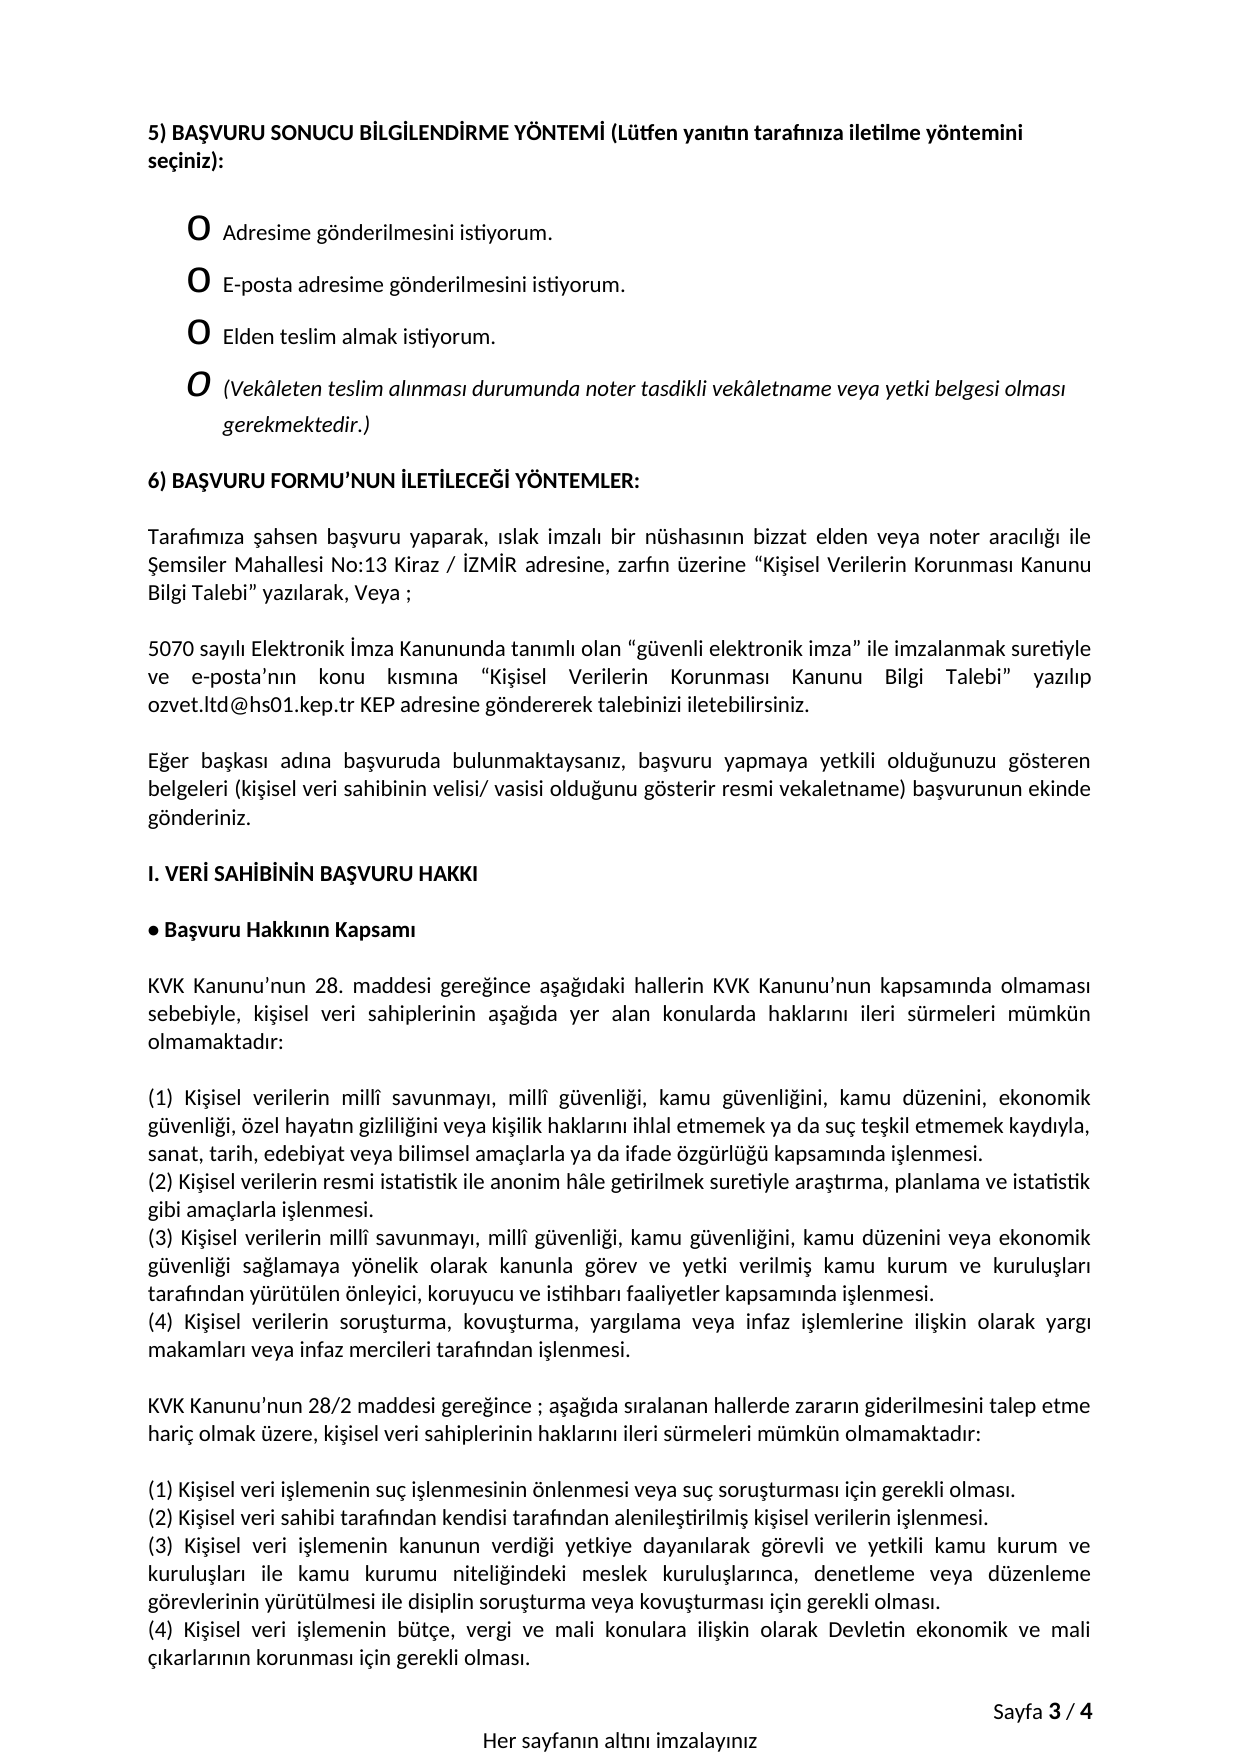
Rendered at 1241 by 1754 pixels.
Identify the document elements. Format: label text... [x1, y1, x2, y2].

text Eğer başkası adına başvuruda bulunmaktaysanız, başvuru yapmaya yetkili olduğunuzu gösteren belgeleri (kişisel veri sahibinin velisi/ vasisi olduğunu gösterir resmi vekaletname) başvurunun ekinde gönderiniz. [148, 747, 1093, 831]
list E-posta adresime gönderilmesini istiyorum. [185, 254, 1093, 306]
text Tarafımıza şahsen başvuru yaparak, ıslak imzalı bir nüshasının bizzat elden veya noter aracılığı ile Şemsiler Mahallesi No:13 Kiraz / İZMİR adresine, zarfın üzerine “Kişisel Verilerin Korunması Kanunu Bilgi Talebi” yazılarak, Veya ; [148, 522, 1093, 606]
text (4) Kişisel veri işlemenin bütçe, vergi ve mali konulara ilişkin olarak Devletin ekonomik ve mali çıkarlarının korunması için gerekli olması. [148, 1615, 1093, 1671]
text (1) Kişisel veri işlemenin suç işlenmesinin önlenmesi veya suç soruşturması için gerekli olması. [148, 1475, 1093, 1503]
list (Vekâleten teslim alınması durumunda noter tasdikli vekâletname veya yetki belgesi olması gerekmektedir.) [185, 358, 1093, 438]
text (1) Kişisel verilerin millî savunmayı, millî güvenliği, kamu güvenliğini, kamu düzenini, ekonomik güvenliği, özel hayatın gizliliğini veya kişilik haklarını ihlal etmemek ya da suç teşkil etmemek kaydıyla, sanat, tarih, edebiyat veya bilimsel amaçlarla ya da ifade özgürlüğü kapsamında işlenmesi. [148, 1083, 1093, 1167]
text 5070 sayılı Elektronik İmza Kanununda tanımlı olan “güvenli elektronik imza” ile imzalanmak suretiyle ve e-posta’nın konu kısmına “Kişisel Verilerin Korunması Kanunu Bilgi Talebi” yazılıp ozvet.ltd@hs01.kep.tr KEP adresine göndererek talebinizi iletebilirsiniz. [148, 634, 1093, 718]
text (2) Kişisel veri sahibi tarafından kendisi tarafından alenileştirilmiş kişisel verilerin işlenmesi. [148, 1503, 1093, 1531]
text (2) Kişisel verilerin resmi istatistik ile anonim hâle getirilmek suretiyle araştırma, planlama ve istatistik gibi amaçlarla işlenmesi. [148, 1167, 1093, 1223]
text (3) Kişisel veri işlemenin kanunun verdiği yetkiye dayanılarak görevli ve yetkili kamu kurum ve kuruluşları ile kamu kurumu niteliğindeki meslek kuruluşlarınca, denetleme veya düzenleme görevlerinin yürütülmesi ile disiplin soruşturma veya kovuşturması için gerekli olması. [148, 1531, 1093, 1615]
text 5) BAŞVURU SONUCU BİLGİLENDİRME YÖNTEMİ (Lütfen yanıtın tarafınıza iletilme yöntemini seçiniz): [148, 118, 1093, 174]
text (3) Kişisel verilerin millî savunmayı, millî güvenliği, kamu güvenliğini, kamu düzenini veya ekonomik güvenliği sağlamaya yönelik olarak kanunla görev ve yetki verilmiş kamu kurum ve kuruluşları tarafından yürütülen önleyici, koruyucu ve istihbarı faaliyetler kapsamında işlenmesi. [148, 1223, 1093, 1307]
list Adresime gönderilmesini istiyorum. [185, 202, 1093, 254]
text • Başvuru Hakkının Kapsamı [148, 915, 1093, 943]
text (4) Kişisel verilerin soruşturma, kovuşturma, yargılama veya infaz işlemlerine ilişkin olarak yargı makamları veya infaz mercileri tarafından işlenmesi. [148, 1307, 1093, 1363]
list Elden teslim almak istiyorum. [185, 306, 1093, 358]
text I. VERİ SAHİBİNİN BAŞVURU HAKKI [148, 859, 1093, 887]
text KVK Kanunu’nun 28. maddesi gereğince aşağıdaki hallerin KVK Kanunu’nun kapsamında olmaması sebebiyle, kişisel veri sahiplerinin aşağıda yer alan konularda haklarını ileri sürmeleri mümkün olmamaktadır: [148, 971, 1093, 1055]
text 6) BAŞVURU FORMU’NUN İLETİLECEĞİ YÖNTEMLER: [148, 466, 1093, 494]
text KVK Kanunu’nun 28/2 maddesi gereğince ; aşağıda sıralanan hallerde zararın giderilmesini talep etme hariç olmak üzere, kişisel veri sahiplerinin haklarını ileri sürmeleri mümkün olmamaktadır: [148, 1391, 1093, 1447]
